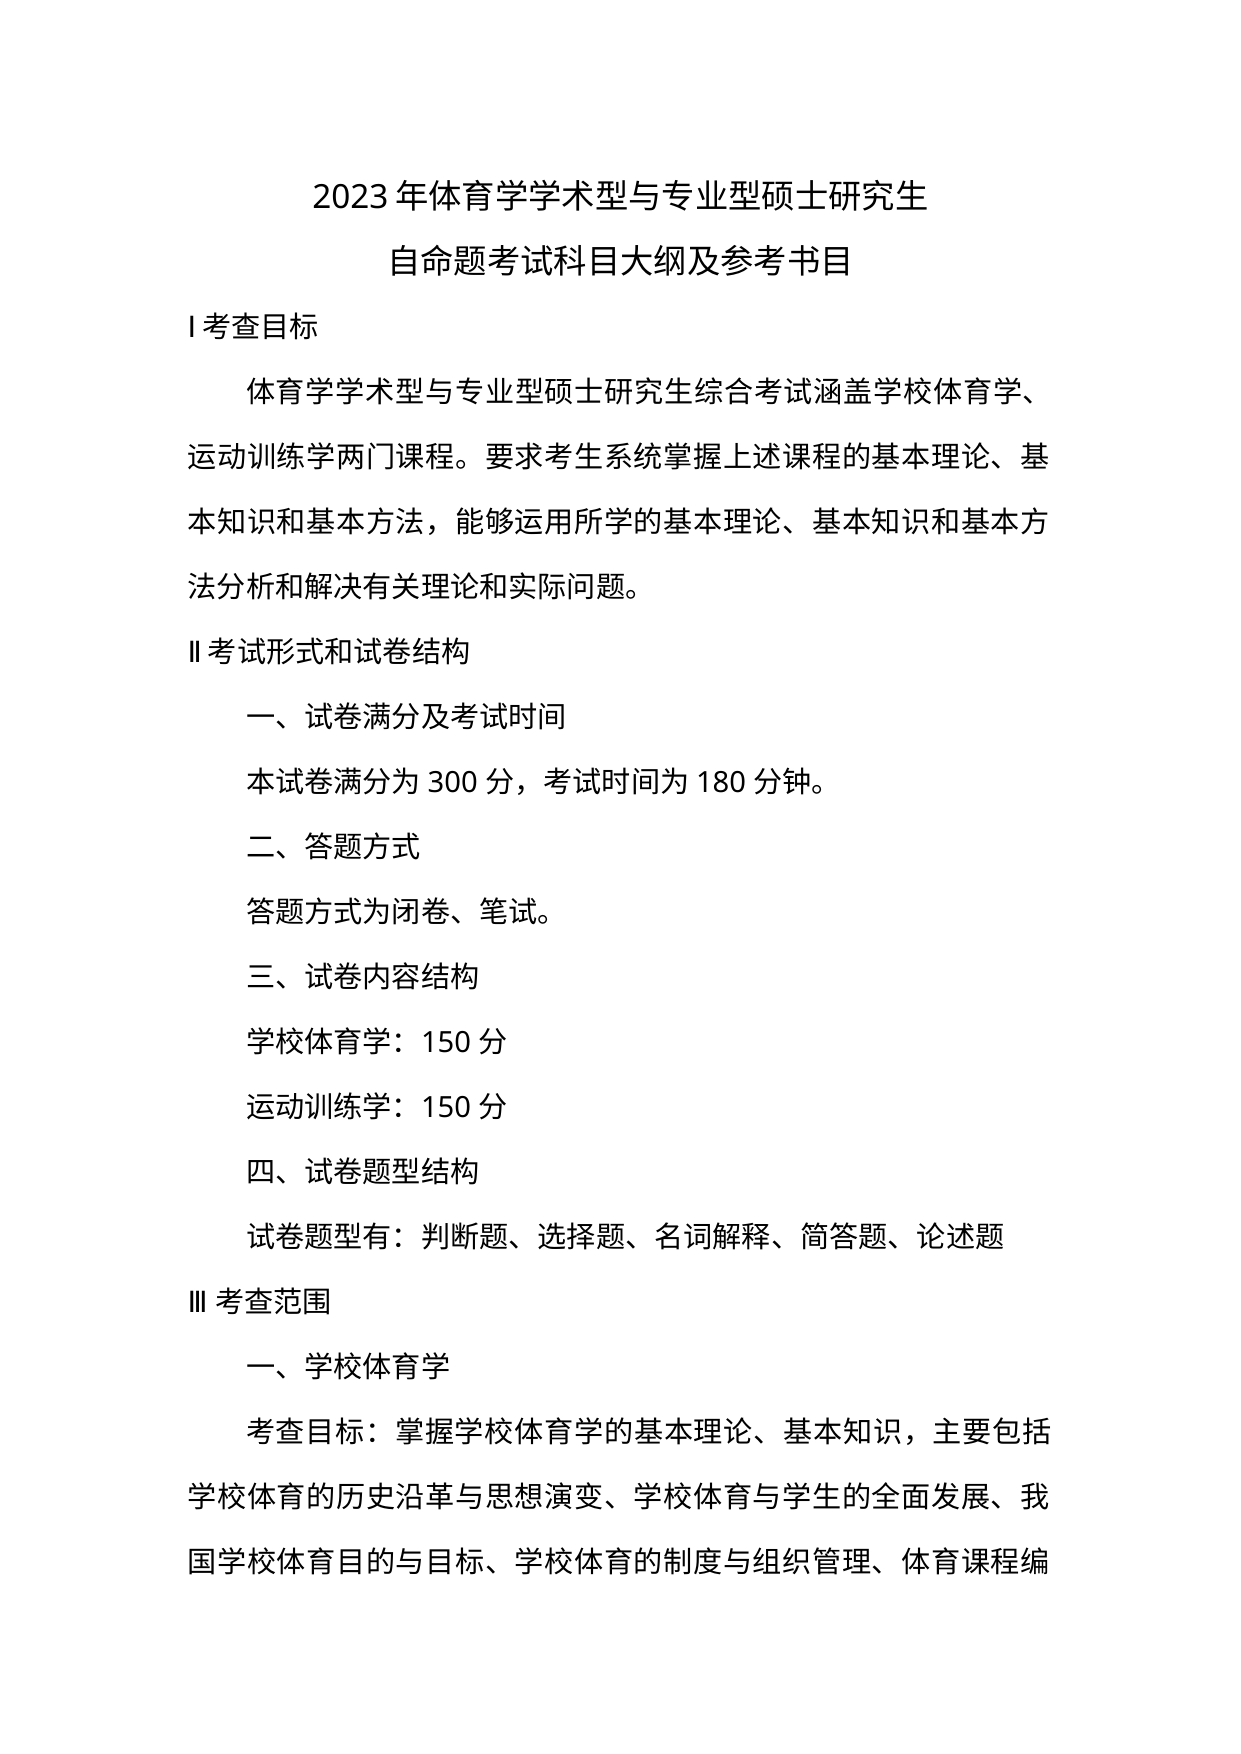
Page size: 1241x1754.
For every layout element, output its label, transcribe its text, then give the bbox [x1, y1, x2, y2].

text 试卷题型有：判断题、选择题、名词解释、简答题、论述题 [187, 1202, 1053, 1267]
text Ⅲ 考查范围 [187, 1267, 1053, 1332]
text 自命题考试科目大纲及参考书目 [187, 227, 1053, 292]
text 运动训练学：150 分 [187, 1072, 1053, 1137]
text 二、答题方式 [187, 812, 1053, 877]
text 三、试卷内容结构 [187, 942, 1053, 1007]
text 体育学学术型与专业型硕士研究生综合考试涵盖学校体育学、运动训练学两门课程。要求考生系统掌握上述课程的基本理论、基本知识和基本方法，能够运用所学的基本理论、基本知识和基本方法分析和解决有关理论和实际问题。 [187, 357, 1053, 617]
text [187, 1397, 1053, 1592]
text 一、试卷满分及考试时间 [187, 682, 1053, 747]
text 本试卷满分为 300 分，考试时间为 180 分钟。 [187, 747, 1053, 812]
text 一、学校体育学 [187, 1332, 1053, 1397]
text 学校体育学：150 分 [187, 1007, 1053, 1072]
text 2023年体育学学术型与专业型硕士研究生 [187, 162, 1053, 227]
text 答题方式为闭卷、笔试。 [187, 877, 1053, 942]
text 四、试卷题型结构 [187, 1137, 1053, 1202]
text Ⅱ考试形式和试卷结构 [187, 617, 1053, 682]
text Ⅰ考查目标 [187, 292, 1053, 357]
